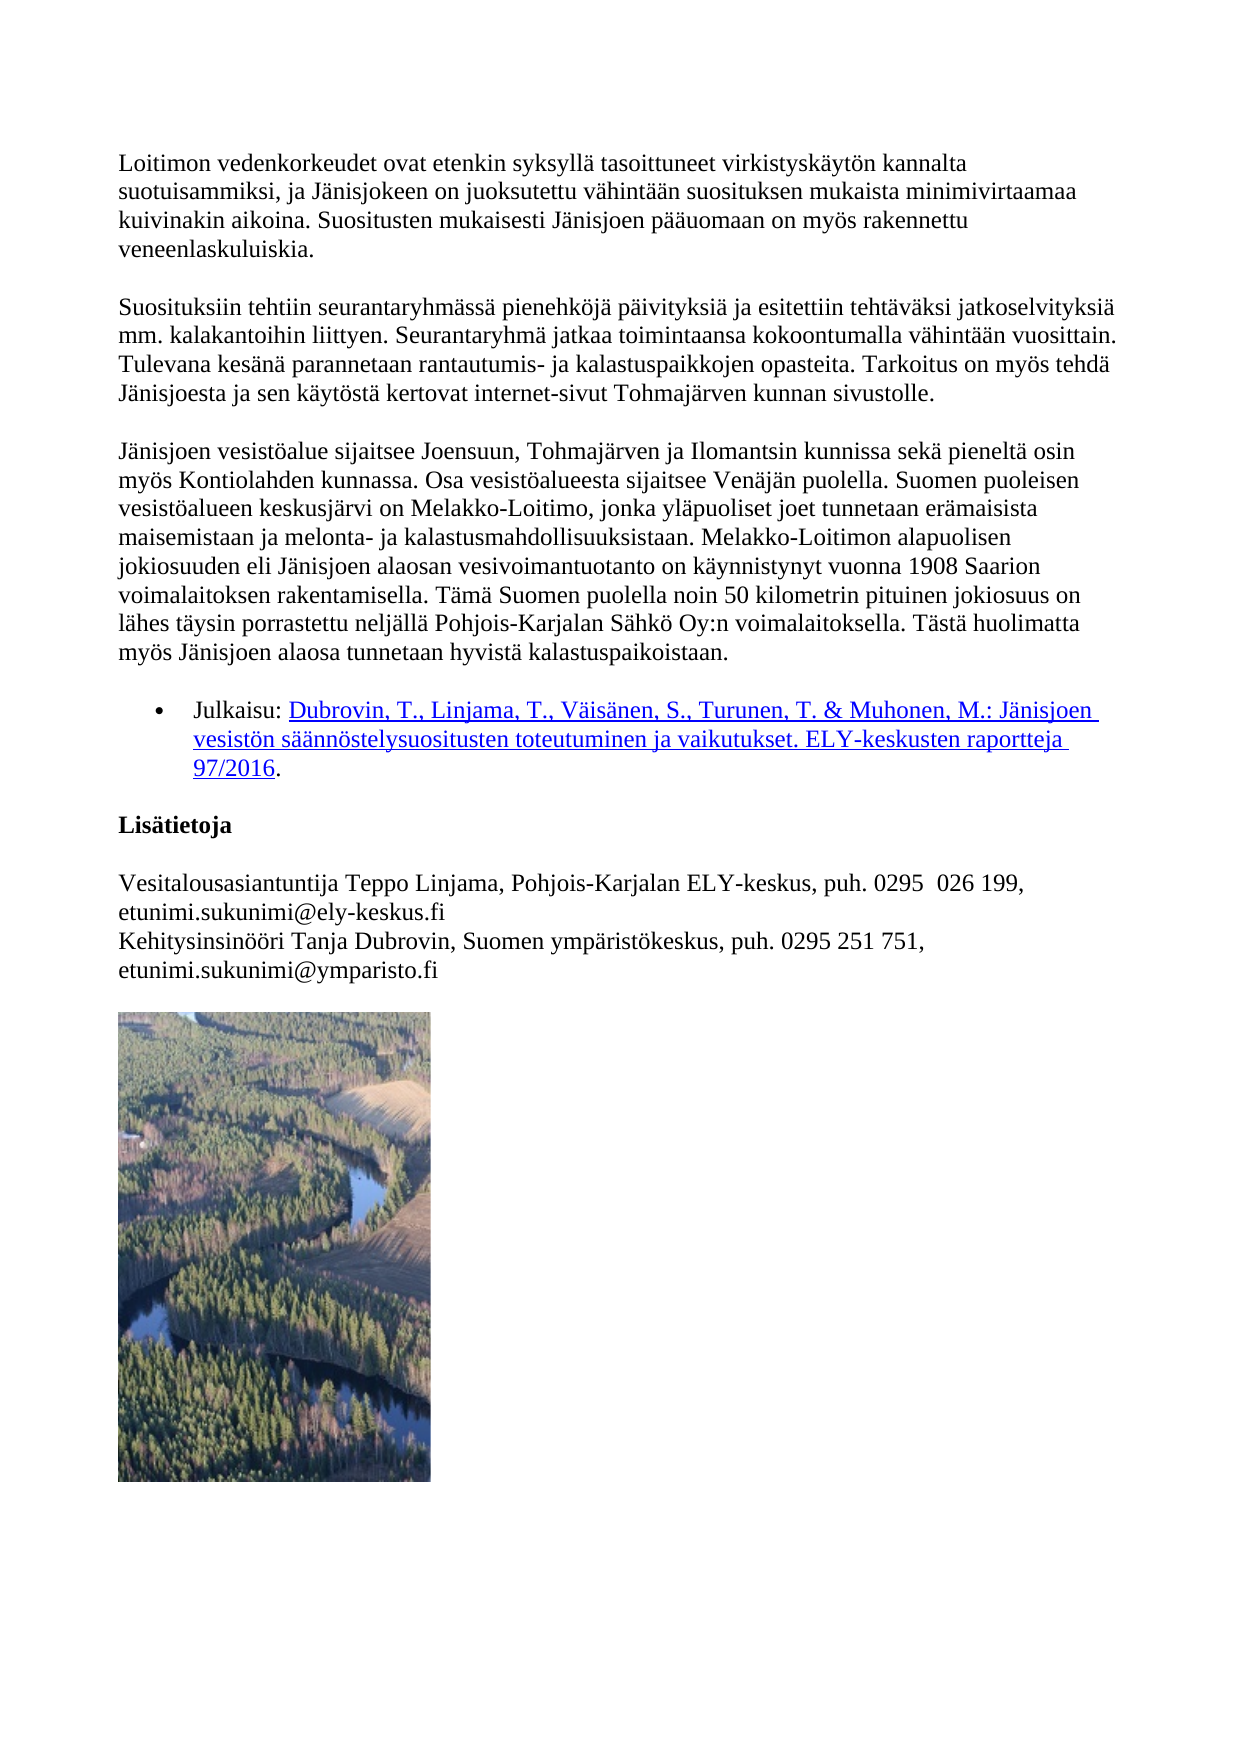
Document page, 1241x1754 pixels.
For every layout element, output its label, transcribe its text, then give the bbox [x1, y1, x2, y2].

text Lisätietoja [118, 811, 1122, 839]
text Vesitalousasiantuntija Teppo Linjama, Pohjois-Karjalan ELY-keskus, puh. 0295 026 199, etunimi.sukunimi@ely-keskus.fi Kehitysinsinööri Tanja Dubrovin, Suomen ympäristökeskus, puh. 0295 251 751, etunimi.sukunimi@ymparisto.fi [118, 868, 1122, 983]
text Jänisjoen vesistöalue sijaitsee Joensuun, Tohmajärven ja Ilomantsin kunnissa sekä pieneltä osin myös Kontiolahden kunnassa. Osa vesistöalueesta sijaitsee Venäjän puolella. Suomen puoleisen vesistöalueen keskusjärvi on Melakko-Loitimo, jonka yläpuoliset joet tunnetaan erämaisista maisemistaan ja melonta- ja kalastusmahdollisuuksistaan. Melakko-Loitimon alapuolisen jokiosuuden eli Jänisjoen alaosan vesivoimantuotanto on käynnistynyt vuonna 1908 Saarion voimalaitoksen rakentamisella. Tämä Suomen puolella noin 50 kilometrin pituinen jokiosuus on lähes täysin porrastettu neljällä Pohjois-Karjalan Sähkö Oy:n voimalaitoksella. Tästä huolimatta myös Jänisjoen alaosa tunnetaan hyvistä kalastuspaikoistaan. [118, 436, 1122, 666]
text Suosituksiin tehtiin seurantaryhmässä pienehköjä päivityksiä ja esitettiin tehtäväksi jatkoselvityksiä mm. kalakantoihin liittyen. Seurantaryhmä jatkaa toimintaansa kokoontumalla vähintään vuosittain. Tulevana kesänä parannetaan rantautumis- ja kalastuspaikkojen opasteita. Tarkoitus on myös tehdä Jänisjoesta ja sen käytöstä kertovat internet-sivut Tohmajärven kunnan sivustolle. [118, 292, 1122, 407]
picture [118, 1012, 431, 1482]
text Loitimon vedenkorkeudet ovat etenkin syksyllä tasoittuneet virkistyskäytön kannalta suotuisammiksi, ja Jänisjokeen on juoksutettu vähintään suosituksen mukaista minimivirtaamaa kuivinakin aikoina. Suositusten mukaisesti Jänisjoen pääuomaan on myös rakennettu veneenlaskuluiskia. [118, 148, 1122, 263]
list Julkaisu: Dubrovin, T., Linjama, T., Väisänen, S., Turunen, T. & Muhonen, M.: Jänisjoen vesistön säännöstelysuositusten toteutuminen ja vaikutukset. ELY-keskusten raportteja 97/2016. [156, 695, 1122, 781]
